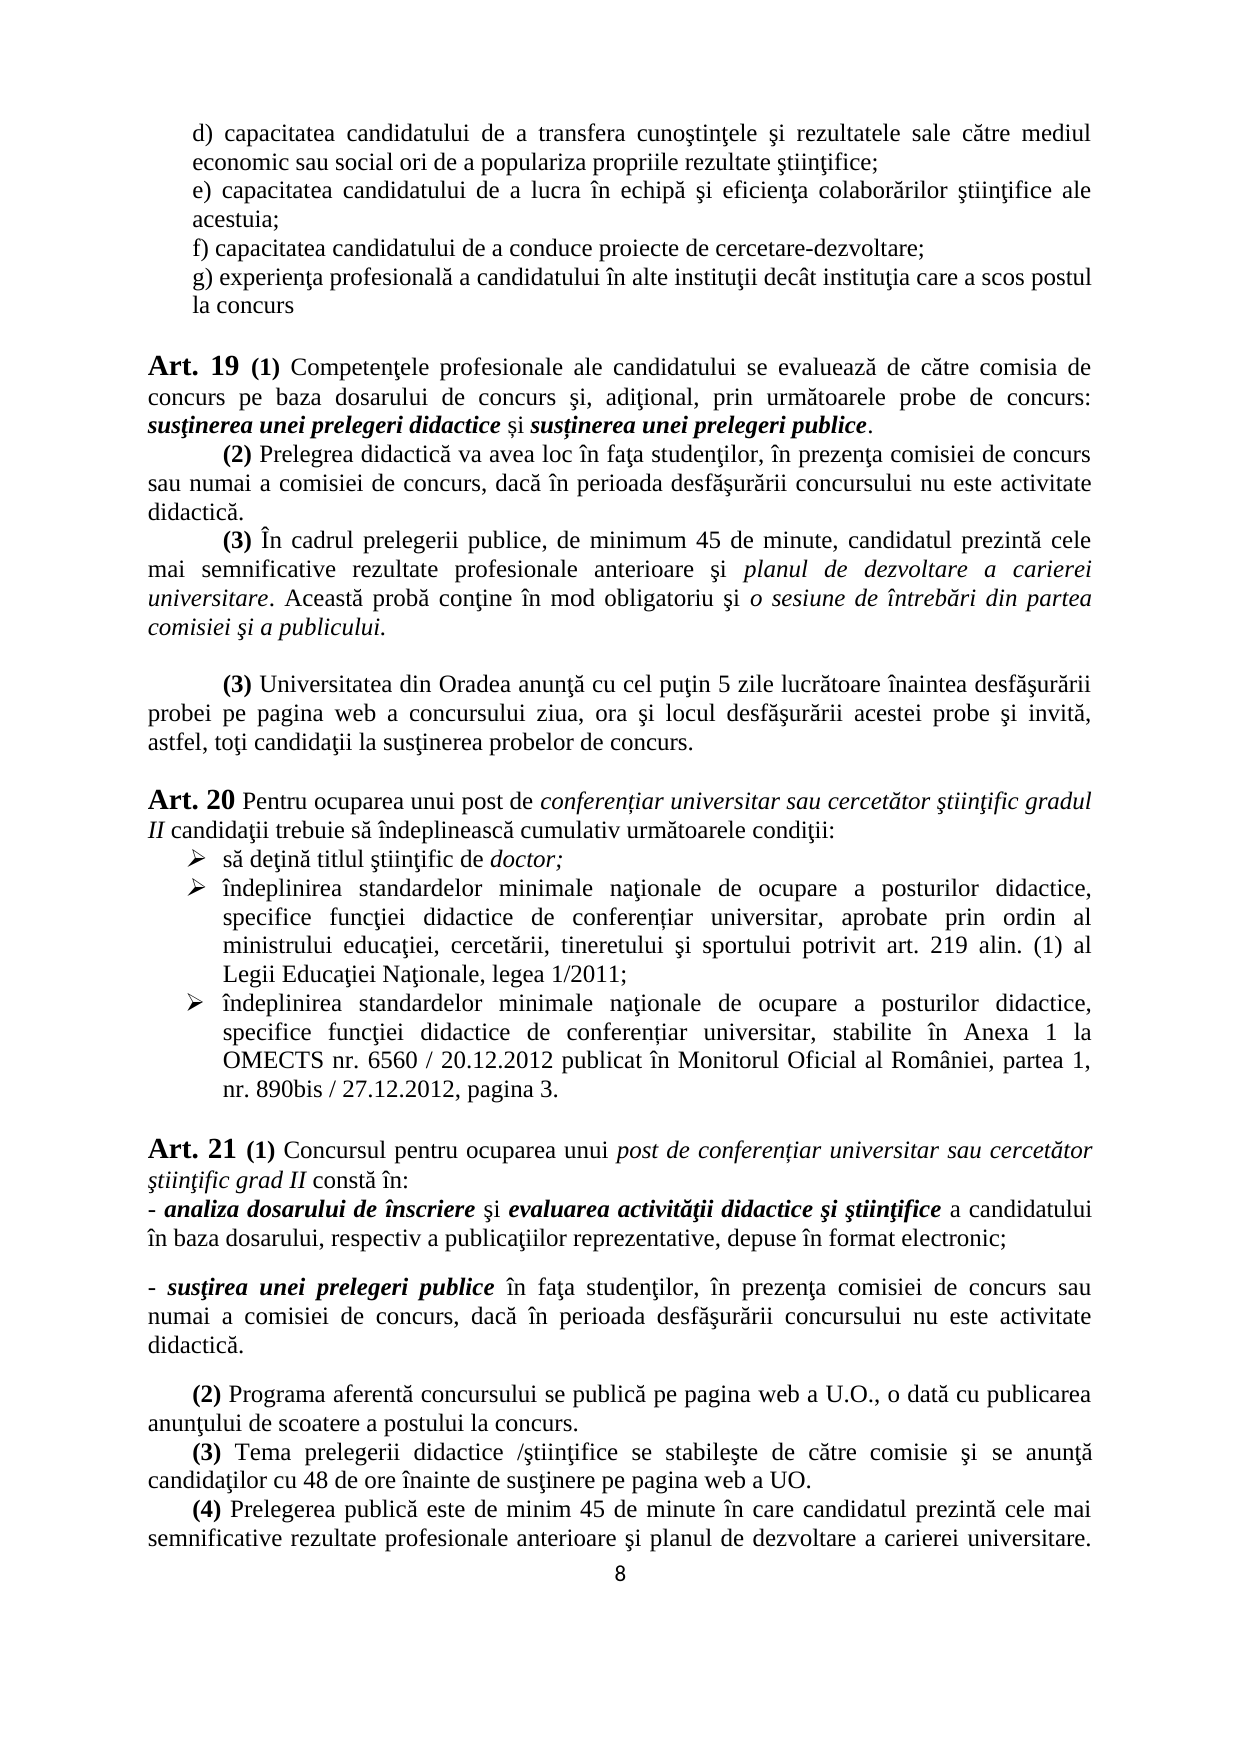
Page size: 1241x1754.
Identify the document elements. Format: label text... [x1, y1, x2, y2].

text g) experienţa profesională a candidatului în alte instituţii decât instituţia care a scos postul la concurs [192, 262, 1092, 319]
text (2) Programa aferentă concursului se publică pe pagina web a U.O., o dată cu publicarea anunţului de scoatere a postului la concurs. [148, 1379, 1092, 1437]
text Art. 20 Pentru ocuparea unui post de conferențiar universitar sau cercetător ştiinţific gradul II candidaţii trebuie să îndeplinească cumulativ următoarele condiţii: [148, 782, 1092, 844]
list îndeplinirea standardelor minimale naţionale de ocupare a posturilor didactice, specifice funcţiei didactice de conferențiar universitar, aprobate prin ordin al ministrului educaţiei, cercetării, tineretului şi sportului potrivit art. 219 alin. (1) al Legii Educaţiei Naţionale, legea 1/2011; [185, 873, 1092, 988]
text d) capacitatea candidatului de a transfera cunoştinţele şi rezultatele sale către mediul economic sau social ori de a populariza propriile rezultate ştiinţifice; [192, 118, 1092, 176]
text - analiza dosarului de înscriere şi evaluarea activităţii didactice şi ştiinţifice a candidatului în baza dosarului, respectiv a publicaţiilor reprezentative, depuse în format electronic; [148, 1194, 1092, 1251]
text (3) În cadrul prelegerii publice, de minimum 45 de minute, candidatul prezintă cele mai semnificative rezultate profesionale anterioare şi planul de dezvoltare a carierei universitare. Această probă conţine în mod obligatoriu şi o sesiune de întrebări din partea comisiei şi a publicului. [148, 525, 1092, 640]
list îndeplinirea standardelor minimale naţionale de ocupare a posturilor didactice, specifice funcţiei didactice de conferențiar universitar, stabilite în Anexa 1 la OMECTS nr. 6560 / 20.12.2012 publicat în Monitorul Oficial al României, partea 1, nr. 890bis / 27.12.2012, pagina 3. [185, 988, 1092, 1103]
text Art. 21 (1) Concursul pentru ocuparea unui post de conferențiar universitar sau cercetător ştiinţific grad II constă în: [148, 1132, 1092, 1194]
text (2) Prelegrea didactică va avea loc în faţa studenţilor, în prezenţa comisiei de concurs sau numai a comisiei de concurs, dacă în perioada desfăşurării concursului nu este activitate didactică. [148, 439, 1092, 525]
text f) capacitatea candidatului de a conduce proiecte de cercetare-dezvoltare; [192, 233, 1092, 262]
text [148, 1494, 1092, 1552]
text (3) Universitatea din Oradea anunţă cu cel puţin 5 zile lucrătoare înaintea desfăşurării probei pe pagina web a concursului ziua, ora şi locul desfăşurării acestei probe şi invită, astfel, toţi candidaţii la susţinerea probelor de concurs. [148, 669, 1092, 755]
text e) capacitatea candidatului de a lucra în echipă şi eficienţa colaborărilor ştiinţifice ale acestuia; [192, 176, 1092, 233]
text Art. 19 (1) Competenţele profesionale ale candidatului se evaluează de către comisia de concurs pe baza dosarului de concurs şi, adiţional, prin următoarele probe de concurs: susţinerea unei prelegeri didactice și susținerea unei prelegeri publice. [148, 348, 1092, 439]
text - susţirea unei prelegeri publice în faţa studenţilor, în prezenţa comisiei de concurs sau numai a comisiei de concurs, dacă în perioada desfăşurării concursului nu este activitate didactică. [148, 1272, 1092, 1358]
text (3) Tema prelegerii didactice /ştiinţifice se stabileşte de către comisie şi se anunţă candidaţilor cu 48 de ore înainte de susţinere pe pagina web a UO. [148, 1437, 1092, 1494]
list să deţină titlul ştiinţific de doctor; [185, 844, 1092, 873]
